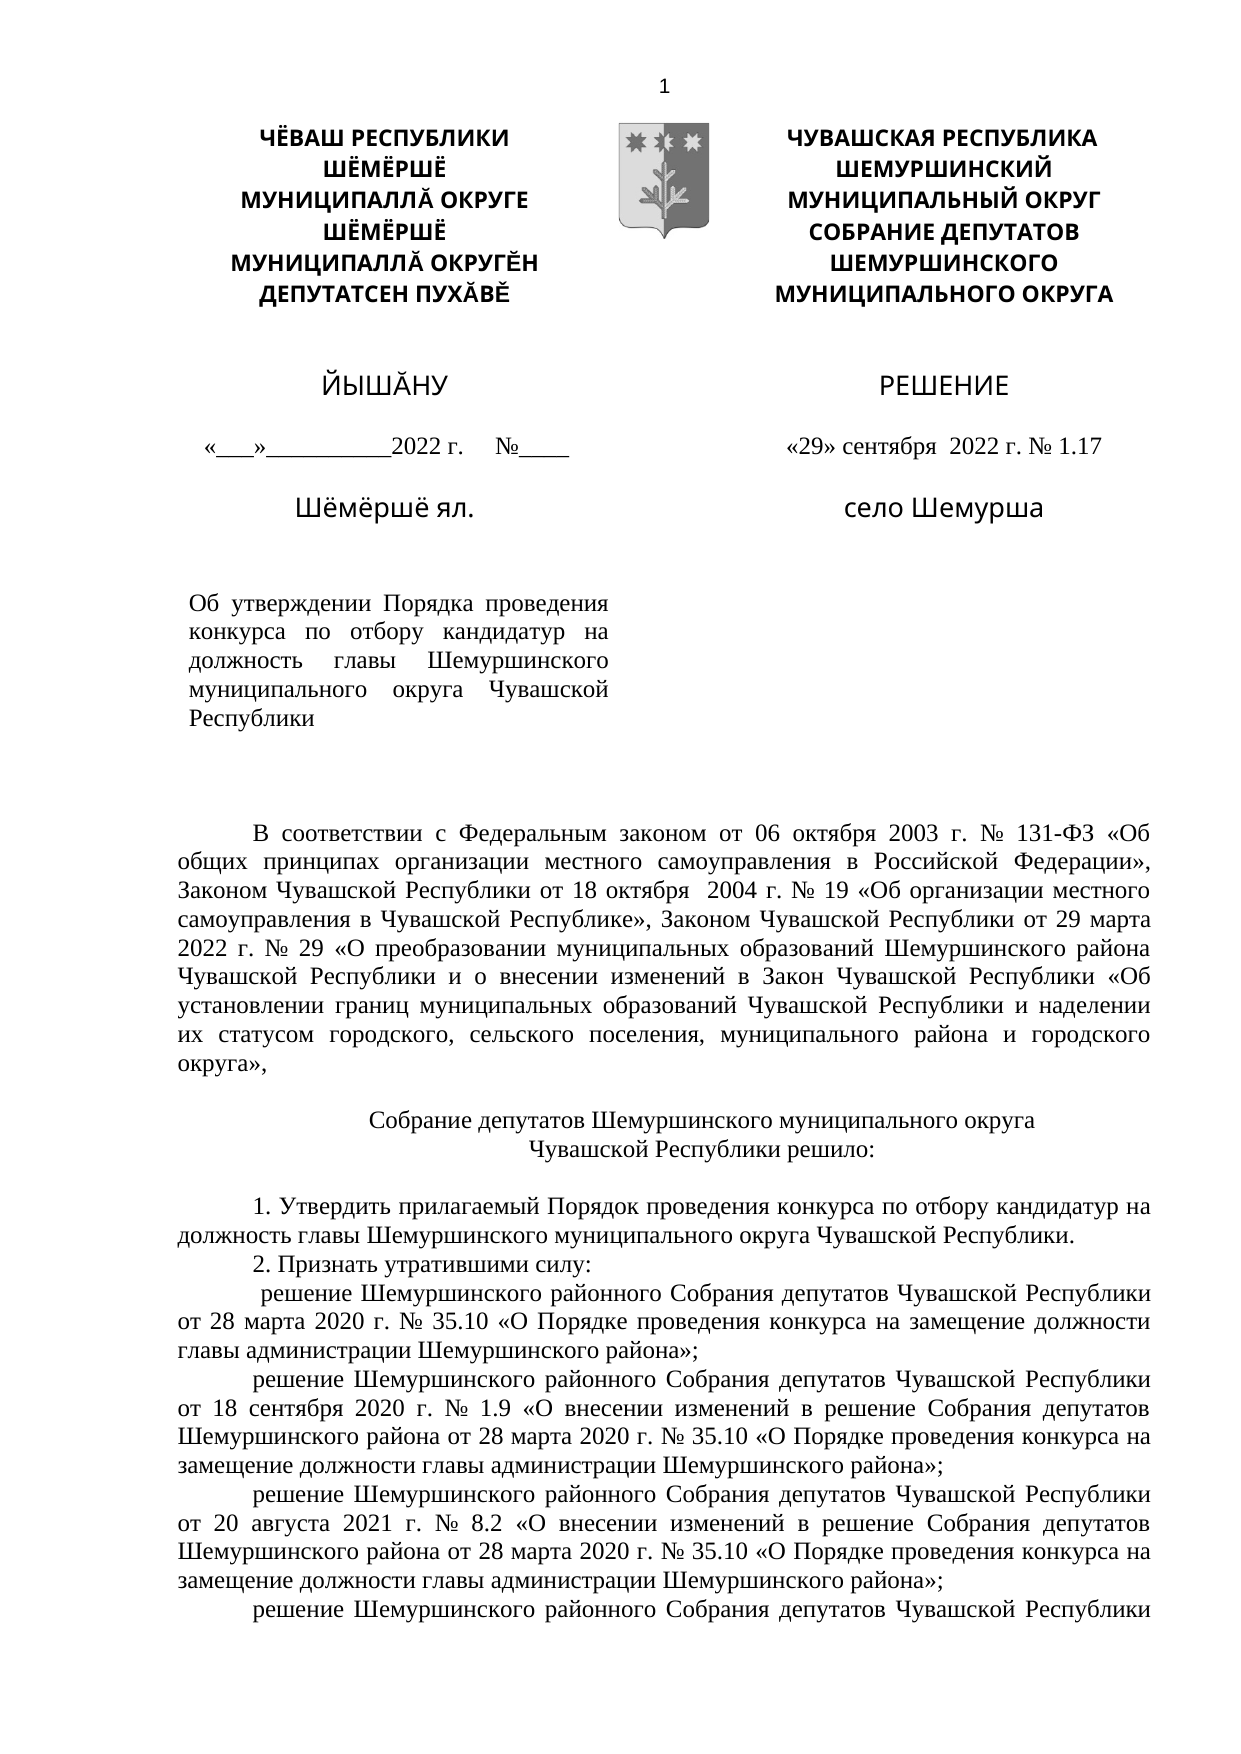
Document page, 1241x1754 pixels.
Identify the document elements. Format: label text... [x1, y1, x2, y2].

text решение Шемуршинского районного Собрания депутатов Чувашской Республики от 18 сентября 2020 г. № 1.9 «О внесении изменений в решение Собрания депутатов Шемуршинского района от 28 марта 2020 г. № 35.10 «О Порядке проведения конкурса на замещение должности главы администрации Шемуршинского района»; [177, 1364, 1152, 1479]
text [177, 1594, 1152, 1623]
text 1. Утвердить прилагаемый Порядок проведения конкурса по отбору кандидатур на должность главы Шемуршинского муниципального округа Чувашской Республики. [177, 1191, 1152, 1249]
table_cell СОБРАНИЕ ДЕПУТАТОВ ШЕМУРШИНСКОГО МУНИЦИПАЛЬНОГО ОКРУГА РЕШЕНИЕ «29» сентября 2022 г. № 1.17 село Шемурша [725, 215, 1163, 525]
text В соответствии с Федеральным законом от 06 октября 2003 г. № 131-ФЗ «Об общих принципах организации местного самоуправления в Российской Федерации», Законом Чувашской Республики от 18 октября 2004 г. № 19 «Об организации местного самоуправления в Чувашской Республике», Законом Чувашской Республики от 29 марта 2022 г. № 29 «О преобразовании муниципальных образований Шемуршинского района Чувашской Республики и о внесении изменений в Закон Чувашской Республики «Об установлении границ муниципальных образований Чувашской Республики и наделении их статусом городского, сельского поселения, муниципального района и городского округа», [177, 818, 1152, 1076]
text решение Шемуршинского районного Собрания депутатов Чувашской Республики от 20 августа 2021 г. № 8.2 «О внесении изменений в решение Собрания депутатов Шемуршинского района от 28 марта 2020 г. № 35.10 «О Порядке проведения конкурса на замещение должности главы администрации Шемуршинского района»; [177, 1479, 1152, 1594]
text 2. Признать утратившими силу: [177, 1249, 1152, 1278]
text Собрание депутатов Шемуршинского муниципального округа [177, 1105, 1152, 1134]
text решение Шемуршинского районного Собрания депутатов Чувашской Республики от 28 марта 2020 г. № 35.10 «О Порядке проведения конкурса на замещение должности главы администрации Шемуршинского района»; [177, 1278, 1152, 1364]
table_header ЧЁВАШ РЕСПУБЛИКИ ШЁМЁРШЁ МУНИЦИПАЛЛĂ ОКРУГЕ [166, 122, 603, 215]
table_header ЧУВАШСКАЯ РЕСПУБЛИКА ШЕМУРШИНСКИЙ МУНИЦИПАЛЬНЫЙ ОКРУГ [725, 122, 1163, 215]
table_header Об утверждении Порядка проведения конкурса по отбору кандидатур на должность главы Шемуршинского муниципального округа Чувашской Республики [177, 588, 620, 731]
text Чувашской Республики решило: [177, 1134, 1152, 1163]
table_cell ШЁМЁРШЁ МУНИЦИПАЛЛĂ ОКРУГĔН ДЕПУТАТСЕН ПУХĂВĚ ЙЫШĂНУ «___»__________2022 г. №____ Шёмёршё ял. [166, 215, 603, 525]
picture [618, 121, 710, 239]
table_header [603, 122, 725, 525]
